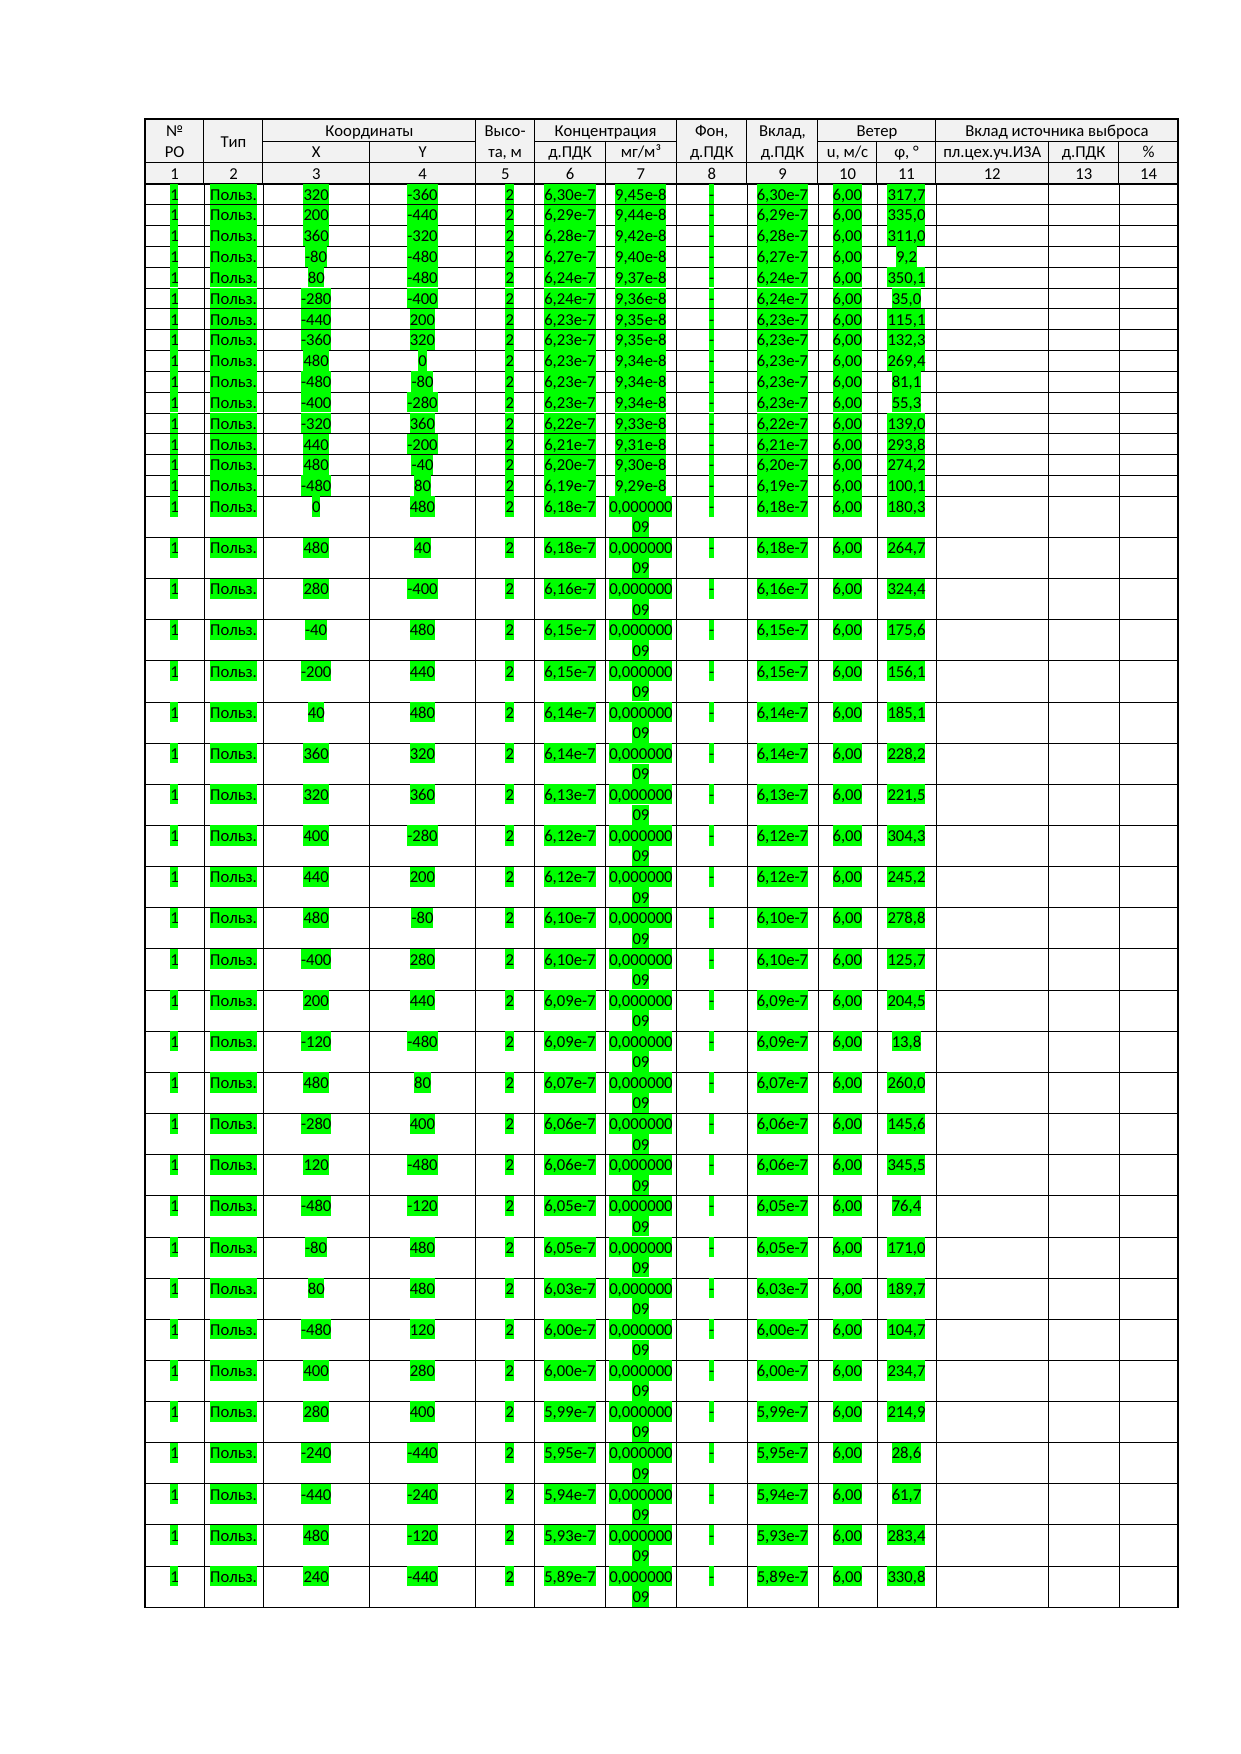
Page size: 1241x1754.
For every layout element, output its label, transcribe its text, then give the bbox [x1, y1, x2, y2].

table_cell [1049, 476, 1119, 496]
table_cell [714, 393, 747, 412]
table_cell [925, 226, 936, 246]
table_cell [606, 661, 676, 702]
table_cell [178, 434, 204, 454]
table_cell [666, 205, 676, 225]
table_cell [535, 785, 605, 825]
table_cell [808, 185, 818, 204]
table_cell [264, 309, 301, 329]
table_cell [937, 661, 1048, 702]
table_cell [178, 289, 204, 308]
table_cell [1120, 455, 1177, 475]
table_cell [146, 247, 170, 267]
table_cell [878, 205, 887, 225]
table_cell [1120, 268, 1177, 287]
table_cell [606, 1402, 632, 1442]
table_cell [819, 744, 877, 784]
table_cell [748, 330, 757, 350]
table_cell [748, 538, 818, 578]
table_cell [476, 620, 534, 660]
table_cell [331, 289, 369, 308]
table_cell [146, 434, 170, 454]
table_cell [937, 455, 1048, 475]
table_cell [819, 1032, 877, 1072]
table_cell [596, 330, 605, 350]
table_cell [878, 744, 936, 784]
table_cell д.ПДК [1049, 142, 1118, 162]
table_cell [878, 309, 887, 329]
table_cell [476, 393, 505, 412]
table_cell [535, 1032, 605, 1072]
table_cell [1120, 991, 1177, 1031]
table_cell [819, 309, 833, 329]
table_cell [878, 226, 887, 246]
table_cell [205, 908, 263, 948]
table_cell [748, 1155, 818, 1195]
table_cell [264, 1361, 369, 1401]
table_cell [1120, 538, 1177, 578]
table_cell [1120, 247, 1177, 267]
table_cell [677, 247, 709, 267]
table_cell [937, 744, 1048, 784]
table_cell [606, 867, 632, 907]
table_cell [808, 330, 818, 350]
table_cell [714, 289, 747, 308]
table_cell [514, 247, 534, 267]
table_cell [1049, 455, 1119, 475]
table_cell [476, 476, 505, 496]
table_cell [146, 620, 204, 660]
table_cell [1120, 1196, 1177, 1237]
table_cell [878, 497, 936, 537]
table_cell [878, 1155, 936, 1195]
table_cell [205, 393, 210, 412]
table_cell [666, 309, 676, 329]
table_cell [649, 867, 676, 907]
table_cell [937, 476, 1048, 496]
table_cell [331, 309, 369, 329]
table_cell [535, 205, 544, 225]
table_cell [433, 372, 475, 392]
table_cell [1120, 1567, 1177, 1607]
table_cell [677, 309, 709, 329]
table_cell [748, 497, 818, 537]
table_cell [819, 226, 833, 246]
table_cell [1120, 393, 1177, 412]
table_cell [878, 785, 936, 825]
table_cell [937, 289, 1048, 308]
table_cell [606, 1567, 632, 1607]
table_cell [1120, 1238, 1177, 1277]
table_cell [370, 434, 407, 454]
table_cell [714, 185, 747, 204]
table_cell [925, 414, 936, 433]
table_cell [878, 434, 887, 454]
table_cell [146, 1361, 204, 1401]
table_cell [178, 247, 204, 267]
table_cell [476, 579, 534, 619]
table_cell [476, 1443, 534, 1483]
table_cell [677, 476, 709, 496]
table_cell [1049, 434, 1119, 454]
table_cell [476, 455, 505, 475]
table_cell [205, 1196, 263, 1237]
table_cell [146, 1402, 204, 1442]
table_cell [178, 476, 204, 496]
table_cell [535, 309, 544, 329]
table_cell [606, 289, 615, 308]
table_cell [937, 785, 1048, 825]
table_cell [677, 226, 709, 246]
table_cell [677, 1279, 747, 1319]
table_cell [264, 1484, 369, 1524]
table_cell 4 [370, 163, 475, 183]
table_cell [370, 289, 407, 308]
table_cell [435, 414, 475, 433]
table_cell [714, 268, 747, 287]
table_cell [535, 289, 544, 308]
table_header Вклад источника выброса [936, 120, 1177, 141]
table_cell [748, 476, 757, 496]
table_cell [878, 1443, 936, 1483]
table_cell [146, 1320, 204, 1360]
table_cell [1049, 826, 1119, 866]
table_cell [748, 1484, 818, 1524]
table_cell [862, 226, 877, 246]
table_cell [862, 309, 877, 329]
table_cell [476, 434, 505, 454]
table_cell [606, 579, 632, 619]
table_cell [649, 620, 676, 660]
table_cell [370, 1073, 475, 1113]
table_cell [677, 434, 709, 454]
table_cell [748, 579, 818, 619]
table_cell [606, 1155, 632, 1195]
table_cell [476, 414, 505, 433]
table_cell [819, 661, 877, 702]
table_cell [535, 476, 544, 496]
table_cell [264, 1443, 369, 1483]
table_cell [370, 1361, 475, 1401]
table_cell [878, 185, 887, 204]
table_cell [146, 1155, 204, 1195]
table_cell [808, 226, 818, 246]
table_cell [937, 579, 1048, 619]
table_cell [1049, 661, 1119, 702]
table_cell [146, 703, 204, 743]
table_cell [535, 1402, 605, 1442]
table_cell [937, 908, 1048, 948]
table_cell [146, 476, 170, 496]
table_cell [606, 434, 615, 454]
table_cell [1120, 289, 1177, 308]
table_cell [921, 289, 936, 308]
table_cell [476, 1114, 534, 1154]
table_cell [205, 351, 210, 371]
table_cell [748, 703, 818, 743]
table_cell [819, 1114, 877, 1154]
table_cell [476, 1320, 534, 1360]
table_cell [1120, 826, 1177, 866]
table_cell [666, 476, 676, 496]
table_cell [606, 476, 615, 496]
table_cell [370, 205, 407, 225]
table_cell X [263, 142, 369, 162]
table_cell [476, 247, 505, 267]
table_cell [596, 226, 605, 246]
table_cell 12 [936, 163, 1048, 183]
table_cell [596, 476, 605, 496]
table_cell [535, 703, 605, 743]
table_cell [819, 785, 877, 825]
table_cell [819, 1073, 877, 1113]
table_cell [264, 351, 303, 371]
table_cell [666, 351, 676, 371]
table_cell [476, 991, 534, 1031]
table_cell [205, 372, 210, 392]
table_cell 11 [877, 163, 935, 183]
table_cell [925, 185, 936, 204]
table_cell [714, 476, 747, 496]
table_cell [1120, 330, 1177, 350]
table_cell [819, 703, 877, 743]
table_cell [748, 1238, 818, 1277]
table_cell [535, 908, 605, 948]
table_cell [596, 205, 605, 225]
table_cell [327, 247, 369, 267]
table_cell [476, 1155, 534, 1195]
table_cell 3 [263, 163, 369, 183]
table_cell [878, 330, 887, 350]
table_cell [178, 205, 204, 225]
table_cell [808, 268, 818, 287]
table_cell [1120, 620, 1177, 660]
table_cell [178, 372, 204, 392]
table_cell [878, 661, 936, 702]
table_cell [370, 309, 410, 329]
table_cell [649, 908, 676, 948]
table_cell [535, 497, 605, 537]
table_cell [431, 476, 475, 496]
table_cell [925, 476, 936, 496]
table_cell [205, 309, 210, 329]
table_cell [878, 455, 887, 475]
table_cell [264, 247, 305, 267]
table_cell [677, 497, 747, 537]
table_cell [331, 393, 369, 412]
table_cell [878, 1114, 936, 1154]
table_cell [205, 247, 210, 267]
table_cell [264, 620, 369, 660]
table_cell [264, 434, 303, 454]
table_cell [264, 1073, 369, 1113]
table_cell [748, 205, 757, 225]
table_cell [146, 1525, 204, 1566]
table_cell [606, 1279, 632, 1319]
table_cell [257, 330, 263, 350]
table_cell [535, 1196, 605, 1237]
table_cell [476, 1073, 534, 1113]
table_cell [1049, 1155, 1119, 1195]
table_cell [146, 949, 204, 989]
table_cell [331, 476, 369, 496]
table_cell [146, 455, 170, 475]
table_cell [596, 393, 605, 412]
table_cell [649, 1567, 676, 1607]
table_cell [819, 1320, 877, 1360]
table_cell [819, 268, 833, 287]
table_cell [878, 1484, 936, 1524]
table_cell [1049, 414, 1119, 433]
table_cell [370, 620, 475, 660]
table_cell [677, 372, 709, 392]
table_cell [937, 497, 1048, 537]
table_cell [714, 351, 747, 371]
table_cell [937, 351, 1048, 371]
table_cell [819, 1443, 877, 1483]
table_cell пл.цех.уч.ИЗА [936, 142, 1048, 162]
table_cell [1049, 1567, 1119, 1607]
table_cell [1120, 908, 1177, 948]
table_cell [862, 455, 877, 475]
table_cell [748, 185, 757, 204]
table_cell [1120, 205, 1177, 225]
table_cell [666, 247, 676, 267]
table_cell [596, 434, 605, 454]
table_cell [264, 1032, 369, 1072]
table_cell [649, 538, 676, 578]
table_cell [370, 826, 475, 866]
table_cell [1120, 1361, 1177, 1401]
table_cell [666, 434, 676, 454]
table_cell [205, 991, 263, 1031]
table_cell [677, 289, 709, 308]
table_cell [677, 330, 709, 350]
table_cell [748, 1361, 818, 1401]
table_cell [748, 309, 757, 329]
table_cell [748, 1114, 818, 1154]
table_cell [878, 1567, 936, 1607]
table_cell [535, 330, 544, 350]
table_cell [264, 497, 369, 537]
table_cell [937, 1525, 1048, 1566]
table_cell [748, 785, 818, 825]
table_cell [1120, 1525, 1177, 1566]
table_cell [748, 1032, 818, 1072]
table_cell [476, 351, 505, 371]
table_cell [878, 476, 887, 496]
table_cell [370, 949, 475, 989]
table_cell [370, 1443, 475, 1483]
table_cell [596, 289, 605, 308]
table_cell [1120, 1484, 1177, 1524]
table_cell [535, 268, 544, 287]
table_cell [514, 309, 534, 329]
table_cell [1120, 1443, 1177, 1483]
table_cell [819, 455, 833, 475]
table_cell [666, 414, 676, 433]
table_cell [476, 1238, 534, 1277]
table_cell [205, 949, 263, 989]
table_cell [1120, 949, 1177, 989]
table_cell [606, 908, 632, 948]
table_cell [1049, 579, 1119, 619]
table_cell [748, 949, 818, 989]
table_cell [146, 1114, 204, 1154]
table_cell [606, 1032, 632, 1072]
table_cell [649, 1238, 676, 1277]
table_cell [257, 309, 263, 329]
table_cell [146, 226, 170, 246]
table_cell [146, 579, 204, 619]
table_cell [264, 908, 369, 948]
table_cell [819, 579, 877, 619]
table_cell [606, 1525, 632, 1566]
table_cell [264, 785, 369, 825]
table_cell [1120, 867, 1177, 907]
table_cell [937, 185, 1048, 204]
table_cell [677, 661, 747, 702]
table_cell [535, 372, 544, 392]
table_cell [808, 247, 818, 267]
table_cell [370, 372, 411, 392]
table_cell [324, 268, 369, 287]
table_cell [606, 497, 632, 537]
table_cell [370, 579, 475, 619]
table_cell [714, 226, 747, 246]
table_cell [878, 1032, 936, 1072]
table_cell 2 [204, 163, 262, 183]
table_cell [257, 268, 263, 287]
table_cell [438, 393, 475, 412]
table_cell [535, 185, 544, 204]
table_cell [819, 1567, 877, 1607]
table_cell 7 [606, 163, 676, 183]
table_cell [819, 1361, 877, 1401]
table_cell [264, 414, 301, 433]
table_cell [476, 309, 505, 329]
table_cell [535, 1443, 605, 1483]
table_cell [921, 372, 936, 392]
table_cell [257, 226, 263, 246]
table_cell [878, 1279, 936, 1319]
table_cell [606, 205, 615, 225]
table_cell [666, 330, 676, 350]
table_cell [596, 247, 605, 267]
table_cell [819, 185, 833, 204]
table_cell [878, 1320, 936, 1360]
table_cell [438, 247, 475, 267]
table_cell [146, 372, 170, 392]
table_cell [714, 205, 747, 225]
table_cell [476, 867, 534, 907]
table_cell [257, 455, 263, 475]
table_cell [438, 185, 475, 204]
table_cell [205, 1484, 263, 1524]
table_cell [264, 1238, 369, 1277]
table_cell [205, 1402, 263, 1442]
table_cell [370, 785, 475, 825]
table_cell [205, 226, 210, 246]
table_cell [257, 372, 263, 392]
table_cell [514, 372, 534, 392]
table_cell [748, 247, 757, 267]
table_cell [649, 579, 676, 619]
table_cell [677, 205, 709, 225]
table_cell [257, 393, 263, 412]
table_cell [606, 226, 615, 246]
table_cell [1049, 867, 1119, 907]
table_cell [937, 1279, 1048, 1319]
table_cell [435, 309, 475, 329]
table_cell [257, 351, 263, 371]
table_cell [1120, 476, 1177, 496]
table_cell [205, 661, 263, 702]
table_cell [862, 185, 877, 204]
table_header Высота, м [476, 120, 534, 162]
table_cell 1 [146, 163, 203, 183]
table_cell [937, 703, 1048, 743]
table_header № РО [146, 120, 203, 162]
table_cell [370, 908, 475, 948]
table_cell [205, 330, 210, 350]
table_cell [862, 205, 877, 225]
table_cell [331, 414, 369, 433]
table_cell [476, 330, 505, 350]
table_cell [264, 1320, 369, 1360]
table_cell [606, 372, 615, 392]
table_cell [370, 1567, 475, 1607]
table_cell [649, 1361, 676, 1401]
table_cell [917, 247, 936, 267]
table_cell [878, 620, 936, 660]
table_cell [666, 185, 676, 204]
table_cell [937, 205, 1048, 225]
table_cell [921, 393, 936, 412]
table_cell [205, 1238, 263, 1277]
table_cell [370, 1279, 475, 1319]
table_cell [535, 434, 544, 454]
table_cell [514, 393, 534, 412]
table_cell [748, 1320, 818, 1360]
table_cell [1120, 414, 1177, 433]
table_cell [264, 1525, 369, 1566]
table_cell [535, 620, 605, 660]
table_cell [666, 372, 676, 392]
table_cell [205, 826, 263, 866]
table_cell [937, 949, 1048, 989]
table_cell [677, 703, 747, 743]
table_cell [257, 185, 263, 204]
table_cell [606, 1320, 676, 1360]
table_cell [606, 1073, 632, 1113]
table_cell 9 [747, 163, 817, 183]
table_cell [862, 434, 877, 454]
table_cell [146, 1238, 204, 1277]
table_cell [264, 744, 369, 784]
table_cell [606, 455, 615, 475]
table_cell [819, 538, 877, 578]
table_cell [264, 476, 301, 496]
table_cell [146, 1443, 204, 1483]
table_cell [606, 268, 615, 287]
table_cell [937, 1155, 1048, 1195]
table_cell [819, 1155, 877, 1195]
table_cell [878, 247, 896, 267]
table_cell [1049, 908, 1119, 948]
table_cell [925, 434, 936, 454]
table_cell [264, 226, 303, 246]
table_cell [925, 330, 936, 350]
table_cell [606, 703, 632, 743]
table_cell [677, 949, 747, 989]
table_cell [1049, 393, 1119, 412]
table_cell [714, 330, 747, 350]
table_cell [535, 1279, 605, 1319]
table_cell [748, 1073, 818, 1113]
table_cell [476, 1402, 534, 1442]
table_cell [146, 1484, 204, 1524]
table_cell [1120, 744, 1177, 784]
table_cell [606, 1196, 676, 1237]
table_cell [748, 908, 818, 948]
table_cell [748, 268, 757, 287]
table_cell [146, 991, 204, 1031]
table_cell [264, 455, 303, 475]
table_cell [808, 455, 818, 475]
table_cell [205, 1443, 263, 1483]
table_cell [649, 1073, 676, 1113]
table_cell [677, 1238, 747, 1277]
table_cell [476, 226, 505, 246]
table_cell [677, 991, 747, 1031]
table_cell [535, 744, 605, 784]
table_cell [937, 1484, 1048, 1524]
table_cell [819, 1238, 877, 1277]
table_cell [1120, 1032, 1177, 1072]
table_header Ветер [818, 120, 935, 141]
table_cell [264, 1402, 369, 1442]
table_cell φ, ° [877, 142, 935, 162]
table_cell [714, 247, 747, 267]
table_cell 5 [476, 163, 534, 183]
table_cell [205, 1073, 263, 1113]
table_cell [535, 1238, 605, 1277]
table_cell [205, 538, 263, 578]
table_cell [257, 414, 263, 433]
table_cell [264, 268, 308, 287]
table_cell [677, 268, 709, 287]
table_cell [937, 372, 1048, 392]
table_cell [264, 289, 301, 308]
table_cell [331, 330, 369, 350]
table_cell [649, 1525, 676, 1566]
table_header Координаты [263, 120, 475, 141]
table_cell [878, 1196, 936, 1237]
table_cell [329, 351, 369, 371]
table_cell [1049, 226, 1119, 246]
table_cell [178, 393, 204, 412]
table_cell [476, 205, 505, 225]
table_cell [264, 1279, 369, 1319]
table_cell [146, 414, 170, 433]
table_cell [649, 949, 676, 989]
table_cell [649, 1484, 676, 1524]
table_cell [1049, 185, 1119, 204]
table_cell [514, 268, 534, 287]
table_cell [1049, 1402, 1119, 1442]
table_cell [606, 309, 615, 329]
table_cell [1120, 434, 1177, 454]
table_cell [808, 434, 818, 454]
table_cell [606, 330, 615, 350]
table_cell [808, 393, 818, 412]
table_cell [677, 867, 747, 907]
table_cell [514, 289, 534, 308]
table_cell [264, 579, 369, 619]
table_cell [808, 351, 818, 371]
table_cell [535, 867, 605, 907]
table_cell u, м/с [818, 142, 876, 162]
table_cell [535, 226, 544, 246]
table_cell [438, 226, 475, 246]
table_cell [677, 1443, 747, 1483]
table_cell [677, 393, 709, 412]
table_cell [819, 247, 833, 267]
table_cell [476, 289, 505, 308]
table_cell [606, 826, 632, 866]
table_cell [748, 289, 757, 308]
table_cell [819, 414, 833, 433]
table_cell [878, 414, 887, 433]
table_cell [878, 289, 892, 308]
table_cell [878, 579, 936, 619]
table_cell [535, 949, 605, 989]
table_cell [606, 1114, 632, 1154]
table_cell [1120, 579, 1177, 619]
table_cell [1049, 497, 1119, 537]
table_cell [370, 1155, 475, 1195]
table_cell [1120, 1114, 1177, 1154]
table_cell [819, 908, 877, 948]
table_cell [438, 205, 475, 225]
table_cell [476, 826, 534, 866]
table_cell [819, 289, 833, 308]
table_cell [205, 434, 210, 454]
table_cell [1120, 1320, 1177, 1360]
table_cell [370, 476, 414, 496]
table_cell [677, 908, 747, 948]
table_header Тип [204, 120, 262, 162]
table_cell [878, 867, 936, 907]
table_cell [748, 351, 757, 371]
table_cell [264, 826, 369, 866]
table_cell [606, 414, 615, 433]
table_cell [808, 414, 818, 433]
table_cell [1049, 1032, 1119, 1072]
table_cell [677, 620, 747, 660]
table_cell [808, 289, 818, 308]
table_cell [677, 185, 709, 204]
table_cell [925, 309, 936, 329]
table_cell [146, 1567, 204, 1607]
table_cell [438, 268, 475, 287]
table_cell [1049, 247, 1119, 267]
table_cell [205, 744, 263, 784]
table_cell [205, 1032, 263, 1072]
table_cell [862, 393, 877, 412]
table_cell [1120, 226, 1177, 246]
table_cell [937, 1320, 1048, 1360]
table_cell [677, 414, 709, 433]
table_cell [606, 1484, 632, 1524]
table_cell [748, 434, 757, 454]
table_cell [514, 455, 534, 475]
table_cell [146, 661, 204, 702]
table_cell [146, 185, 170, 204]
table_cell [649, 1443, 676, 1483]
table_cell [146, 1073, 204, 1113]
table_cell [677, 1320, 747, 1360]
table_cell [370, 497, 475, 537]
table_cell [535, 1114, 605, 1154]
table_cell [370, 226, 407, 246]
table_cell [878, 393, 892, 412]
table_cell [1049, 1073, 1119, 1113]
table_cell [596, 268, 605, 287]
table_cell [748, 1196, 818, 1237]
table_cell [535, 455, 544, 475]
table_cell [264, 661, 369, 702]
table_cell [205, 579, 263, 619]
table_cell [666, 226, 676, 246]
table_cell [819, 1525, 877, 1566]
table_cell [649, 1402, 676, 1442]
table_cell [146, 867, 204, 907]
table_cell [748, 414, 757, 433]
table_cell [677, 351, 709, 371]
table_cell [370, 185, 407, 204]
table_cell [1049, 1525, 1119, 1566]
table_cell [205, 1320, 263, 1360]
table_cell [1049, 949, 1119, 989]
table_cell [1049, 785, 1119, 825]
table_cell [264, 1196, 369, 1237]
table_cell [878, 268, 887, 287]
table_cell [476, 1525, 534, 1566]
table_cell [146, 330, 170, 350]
table_header Фон, д.ПДК [677, 120, 746, 162]
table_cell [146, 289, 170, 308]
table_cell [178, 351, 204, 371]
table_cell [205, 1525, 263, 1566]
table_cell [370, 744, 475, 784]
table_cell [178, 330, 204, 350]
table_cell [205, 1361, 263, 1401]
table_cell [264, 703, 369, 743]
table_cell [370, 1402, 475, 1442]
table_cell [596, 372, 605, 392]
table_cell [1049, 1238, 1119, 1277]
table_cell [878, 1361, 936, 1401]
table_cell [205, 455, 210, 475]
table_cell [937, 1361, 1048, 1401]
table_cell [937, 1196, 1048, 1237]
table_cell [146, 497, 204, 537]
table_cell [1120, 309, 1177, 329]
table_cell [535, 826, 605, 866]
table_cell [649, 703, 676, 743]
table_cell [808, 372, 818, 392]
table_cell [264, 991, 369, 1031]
table_cell 8 [677, 163, 746, 183]
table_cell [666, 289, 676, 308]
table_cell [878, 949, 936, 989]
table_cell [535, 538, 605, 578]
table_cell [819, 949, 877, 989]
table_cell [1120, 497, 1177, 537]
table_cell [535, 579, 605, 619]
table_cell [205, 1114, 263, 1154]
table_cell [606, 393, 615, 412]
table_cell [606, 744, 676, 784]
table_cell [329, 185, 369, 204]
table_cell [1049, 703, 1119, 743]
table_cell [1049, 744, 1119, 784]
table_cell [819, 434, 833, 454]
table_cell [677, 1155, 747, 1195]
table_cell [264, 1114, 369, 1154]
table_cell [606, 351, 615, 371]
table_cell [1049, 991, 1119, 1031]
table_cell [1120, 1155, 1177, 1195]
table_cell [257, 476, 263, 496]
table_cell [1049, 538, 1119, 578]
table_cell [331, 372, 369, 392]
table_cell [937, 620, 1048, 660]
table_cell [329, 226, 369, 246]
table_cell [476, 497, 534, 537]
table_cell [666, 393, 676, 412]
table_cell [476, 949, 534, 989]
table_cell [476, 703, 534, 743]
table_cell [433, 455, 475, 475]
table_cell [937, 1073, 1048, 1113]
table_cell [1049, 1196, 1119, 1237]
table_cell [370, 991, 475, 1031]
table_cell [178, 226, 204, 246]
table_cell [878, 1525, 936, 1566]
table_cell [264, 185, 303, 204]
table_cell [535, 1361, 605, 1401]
table_cell 14 [1119, 163, 1177, 183]
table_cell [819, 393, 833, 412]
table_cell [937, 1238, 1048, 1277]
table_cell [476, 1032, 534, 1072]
table_cell % [1119, 142, 1177, 162]
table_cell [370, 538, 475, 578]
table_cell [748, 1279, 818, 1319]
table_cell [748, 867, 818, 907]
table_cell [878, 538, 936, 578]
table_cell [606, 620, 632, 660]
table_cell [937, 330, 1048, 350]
table_header Вклад, д.ПДК [747, 120, 817, 162]
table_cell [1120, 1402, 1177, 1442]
table_cell д.ПДК [535, 142, 605, 162]
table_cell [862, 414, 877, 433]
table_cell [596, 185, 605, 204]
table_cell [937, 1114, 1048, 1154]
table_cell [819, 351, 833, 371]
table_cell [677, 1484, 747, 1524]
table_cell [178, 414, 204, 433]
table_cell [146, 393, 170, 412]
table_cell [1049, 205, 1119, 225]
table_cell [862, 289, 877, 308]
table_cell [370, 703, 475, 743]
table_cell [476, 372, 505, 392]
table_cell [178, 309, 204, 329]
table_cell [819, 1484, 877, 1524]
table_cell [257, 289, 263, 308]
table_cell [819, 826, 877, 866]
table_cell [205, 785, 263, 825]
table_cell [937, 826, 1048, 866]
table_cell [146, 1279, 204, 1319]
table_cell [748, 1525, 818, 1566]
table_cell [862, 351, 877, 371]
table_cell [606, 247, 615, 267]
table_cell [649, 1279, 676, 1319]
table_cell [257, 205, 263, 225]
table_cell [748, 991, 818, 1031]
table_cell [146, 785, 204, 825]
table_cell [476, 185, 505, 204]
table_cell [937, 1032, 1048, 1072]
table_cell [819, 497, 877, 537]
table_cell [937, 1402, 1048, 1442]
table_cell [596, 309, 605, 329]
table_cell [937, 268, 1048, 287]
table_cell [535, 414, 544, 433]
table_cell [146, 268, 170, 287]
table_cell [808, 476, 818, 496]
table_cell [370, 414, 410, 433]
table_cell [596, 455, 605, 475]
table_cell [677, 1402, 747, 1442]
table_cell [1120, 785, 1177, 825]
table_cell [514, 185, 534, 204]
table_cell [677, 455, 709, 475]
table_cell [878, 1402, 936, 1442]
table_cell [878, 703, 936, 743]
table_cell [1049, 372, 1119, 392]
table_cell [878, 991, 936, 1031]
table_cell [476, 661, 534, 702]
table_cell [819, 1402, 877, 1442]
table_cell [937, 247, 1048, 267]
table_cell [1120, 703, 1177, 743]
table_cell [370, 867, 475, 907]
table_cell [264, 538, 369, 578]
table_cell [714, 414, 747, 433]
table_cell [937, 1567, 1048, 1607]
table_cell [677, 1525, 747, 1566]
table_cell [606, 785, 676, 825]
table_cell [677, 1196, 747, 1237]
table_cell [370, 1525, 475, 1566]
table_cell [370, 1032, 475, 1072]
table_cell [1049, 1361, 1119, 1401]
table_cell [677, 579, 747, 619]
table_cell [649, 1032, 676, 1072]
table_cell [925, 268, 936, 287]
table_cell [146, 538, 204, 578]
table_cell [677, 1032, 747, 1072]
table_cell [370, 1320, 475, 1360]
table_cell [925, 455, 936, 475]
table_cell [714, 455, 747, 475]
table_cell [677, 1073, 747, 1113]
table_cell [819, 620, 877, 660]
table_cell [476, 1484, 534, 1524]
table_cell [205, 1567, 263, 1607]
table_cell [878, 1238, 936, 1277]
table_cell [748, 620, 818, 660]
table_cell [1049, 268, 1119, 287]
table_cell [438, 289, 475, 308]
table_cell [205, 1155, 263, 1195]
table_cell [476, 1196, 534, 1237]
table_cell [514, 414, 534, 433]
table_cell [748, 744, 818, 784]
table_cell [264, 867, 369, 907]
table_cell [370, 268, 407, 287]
table_cell 13 [1049, 163, 1118, 183]
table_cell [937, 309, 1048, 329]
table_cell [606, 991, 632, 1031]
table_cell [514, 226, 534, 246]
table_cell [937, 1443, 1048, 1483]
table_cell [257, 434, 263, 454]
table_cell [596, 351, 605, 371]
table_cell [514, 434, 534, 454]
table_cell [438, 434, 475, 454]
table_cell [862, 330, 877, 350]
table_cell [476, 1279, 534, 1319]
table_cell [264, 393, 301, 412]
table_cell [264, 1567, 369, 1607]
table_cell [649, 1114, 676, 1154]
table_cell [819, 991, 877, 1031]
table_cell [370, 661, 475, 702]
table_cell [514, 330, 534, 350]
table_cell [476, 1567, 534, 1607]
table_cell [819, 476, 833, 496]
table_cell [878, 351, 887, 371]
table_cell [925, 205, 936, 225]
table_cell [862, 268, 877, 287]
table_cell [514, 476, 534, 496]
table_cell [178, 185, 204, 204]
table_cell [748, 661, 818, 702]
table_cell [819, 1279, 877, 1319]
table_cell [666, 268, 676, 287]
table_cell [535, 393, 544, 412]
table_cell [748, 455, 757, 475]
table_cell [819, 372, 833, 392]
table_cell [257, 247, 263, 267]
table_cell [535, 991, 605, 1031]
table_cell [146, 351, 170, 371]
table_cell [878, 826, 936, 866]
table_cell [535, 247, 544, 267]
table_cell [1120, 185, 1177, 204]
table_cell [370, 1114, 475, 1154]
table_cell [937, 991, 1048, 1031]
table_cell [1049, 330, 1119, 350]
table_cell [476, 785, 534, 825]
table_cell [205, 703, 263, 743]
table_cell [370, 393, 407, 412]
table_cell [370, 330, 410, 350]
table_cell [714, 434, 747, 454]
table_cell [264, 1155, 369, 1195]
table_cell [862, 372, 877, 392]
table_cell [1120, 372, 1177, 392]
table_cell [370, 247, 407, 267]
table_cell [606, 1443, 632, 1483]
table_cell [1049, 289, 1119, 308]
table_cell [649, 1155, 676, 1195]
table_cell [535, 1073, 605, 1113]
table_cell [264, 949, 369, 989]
table_cell 6 [535, 163, 605, 183]
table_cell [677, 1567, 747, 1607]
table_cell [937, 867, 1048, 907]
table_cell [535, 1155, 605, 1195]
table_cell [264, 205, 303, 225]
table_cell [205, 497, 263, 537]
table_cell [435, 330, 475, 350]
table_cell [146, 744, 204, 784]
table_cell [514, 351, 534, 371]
table_cell мг/м³ [606, 142, 676, 162]
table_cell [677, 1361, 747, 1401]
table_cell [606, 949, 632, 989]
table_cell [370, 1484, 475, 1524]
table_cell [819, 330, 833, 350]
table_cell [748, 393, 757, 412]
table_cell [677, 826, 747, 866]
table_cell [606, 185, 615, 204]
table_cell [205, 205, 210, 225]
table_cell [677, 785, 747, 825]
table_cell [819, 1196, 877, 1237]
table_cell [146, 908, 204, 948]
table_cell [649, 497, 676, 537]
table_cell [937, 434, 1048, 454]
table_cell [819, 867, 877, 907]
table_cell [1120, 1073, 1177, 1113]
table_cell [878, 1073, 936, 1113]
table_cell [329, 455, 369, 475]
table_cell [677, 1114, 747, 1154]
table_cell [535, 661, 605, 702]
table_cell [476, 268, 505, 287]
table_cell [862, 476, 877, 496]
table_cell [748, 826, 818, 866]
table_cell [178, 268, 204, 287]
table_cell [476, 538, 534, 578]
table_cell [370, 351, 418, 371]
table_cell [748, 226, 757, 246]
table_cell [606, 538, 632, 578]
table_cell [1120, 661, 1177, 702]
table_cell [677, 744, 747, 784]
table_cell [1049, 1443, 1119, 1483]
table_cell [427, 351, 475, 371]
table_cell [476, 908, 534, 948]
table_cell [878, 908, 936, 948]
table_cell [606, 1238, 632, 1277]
table_cell Y [370, 142, 475, 162]
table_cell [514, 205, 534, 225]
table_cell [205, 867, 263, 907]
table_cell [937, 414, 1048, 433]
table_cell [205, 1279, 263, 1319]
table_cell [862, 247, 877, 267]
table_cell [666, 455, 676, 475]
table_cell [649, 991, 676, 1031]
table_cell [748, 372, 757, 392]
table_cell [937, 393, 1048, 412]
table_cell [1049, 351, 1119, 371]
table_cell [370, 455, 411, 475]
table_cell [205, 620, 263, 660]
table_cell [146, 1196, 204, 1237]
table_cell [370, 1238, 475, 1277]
table_header Концентрация [535, 120, 676, 141]
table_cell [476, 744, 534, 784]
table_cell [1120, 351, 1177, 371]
table_cell 10 [818, 163, 876, 183]
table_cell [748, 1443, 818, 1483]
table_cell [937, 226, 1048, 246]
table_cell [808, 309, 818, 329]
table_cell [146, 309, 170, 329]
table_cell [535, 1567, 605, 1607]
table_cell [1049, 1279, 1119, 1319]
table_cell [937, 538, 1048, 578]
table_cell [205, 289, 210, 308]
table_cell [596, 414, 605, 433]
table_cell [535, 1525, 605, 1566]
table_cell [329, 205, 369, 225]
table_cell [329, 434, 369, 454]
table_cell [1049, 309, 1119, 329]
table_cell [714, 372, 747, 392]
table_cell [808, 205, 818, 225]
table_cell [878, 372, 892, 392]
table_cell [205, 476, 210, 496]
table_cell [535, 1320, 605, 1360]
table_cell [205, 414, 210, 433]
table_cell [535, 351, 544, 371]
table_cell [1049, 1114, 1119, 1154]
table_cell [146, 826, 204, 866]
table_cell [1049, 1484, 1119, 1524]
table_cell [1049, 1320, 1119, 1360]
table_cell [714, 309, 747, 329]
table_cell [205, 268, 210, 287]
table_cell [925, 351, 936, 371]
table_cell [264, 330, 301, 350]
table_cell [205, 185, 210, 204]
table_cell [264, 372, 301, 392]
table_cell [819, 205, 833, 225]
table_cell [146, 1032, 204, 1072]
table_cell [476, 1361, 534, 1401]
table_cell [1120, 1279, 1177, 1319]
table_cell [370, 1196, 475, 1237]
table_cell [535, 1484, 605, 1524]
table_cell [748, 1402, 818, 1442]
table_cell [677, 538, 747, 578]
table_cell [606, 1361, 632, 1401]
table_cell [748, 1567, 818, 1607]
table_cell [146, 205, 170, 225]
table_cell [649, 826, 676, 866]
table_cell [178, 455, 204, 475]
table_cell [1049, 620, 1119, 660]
